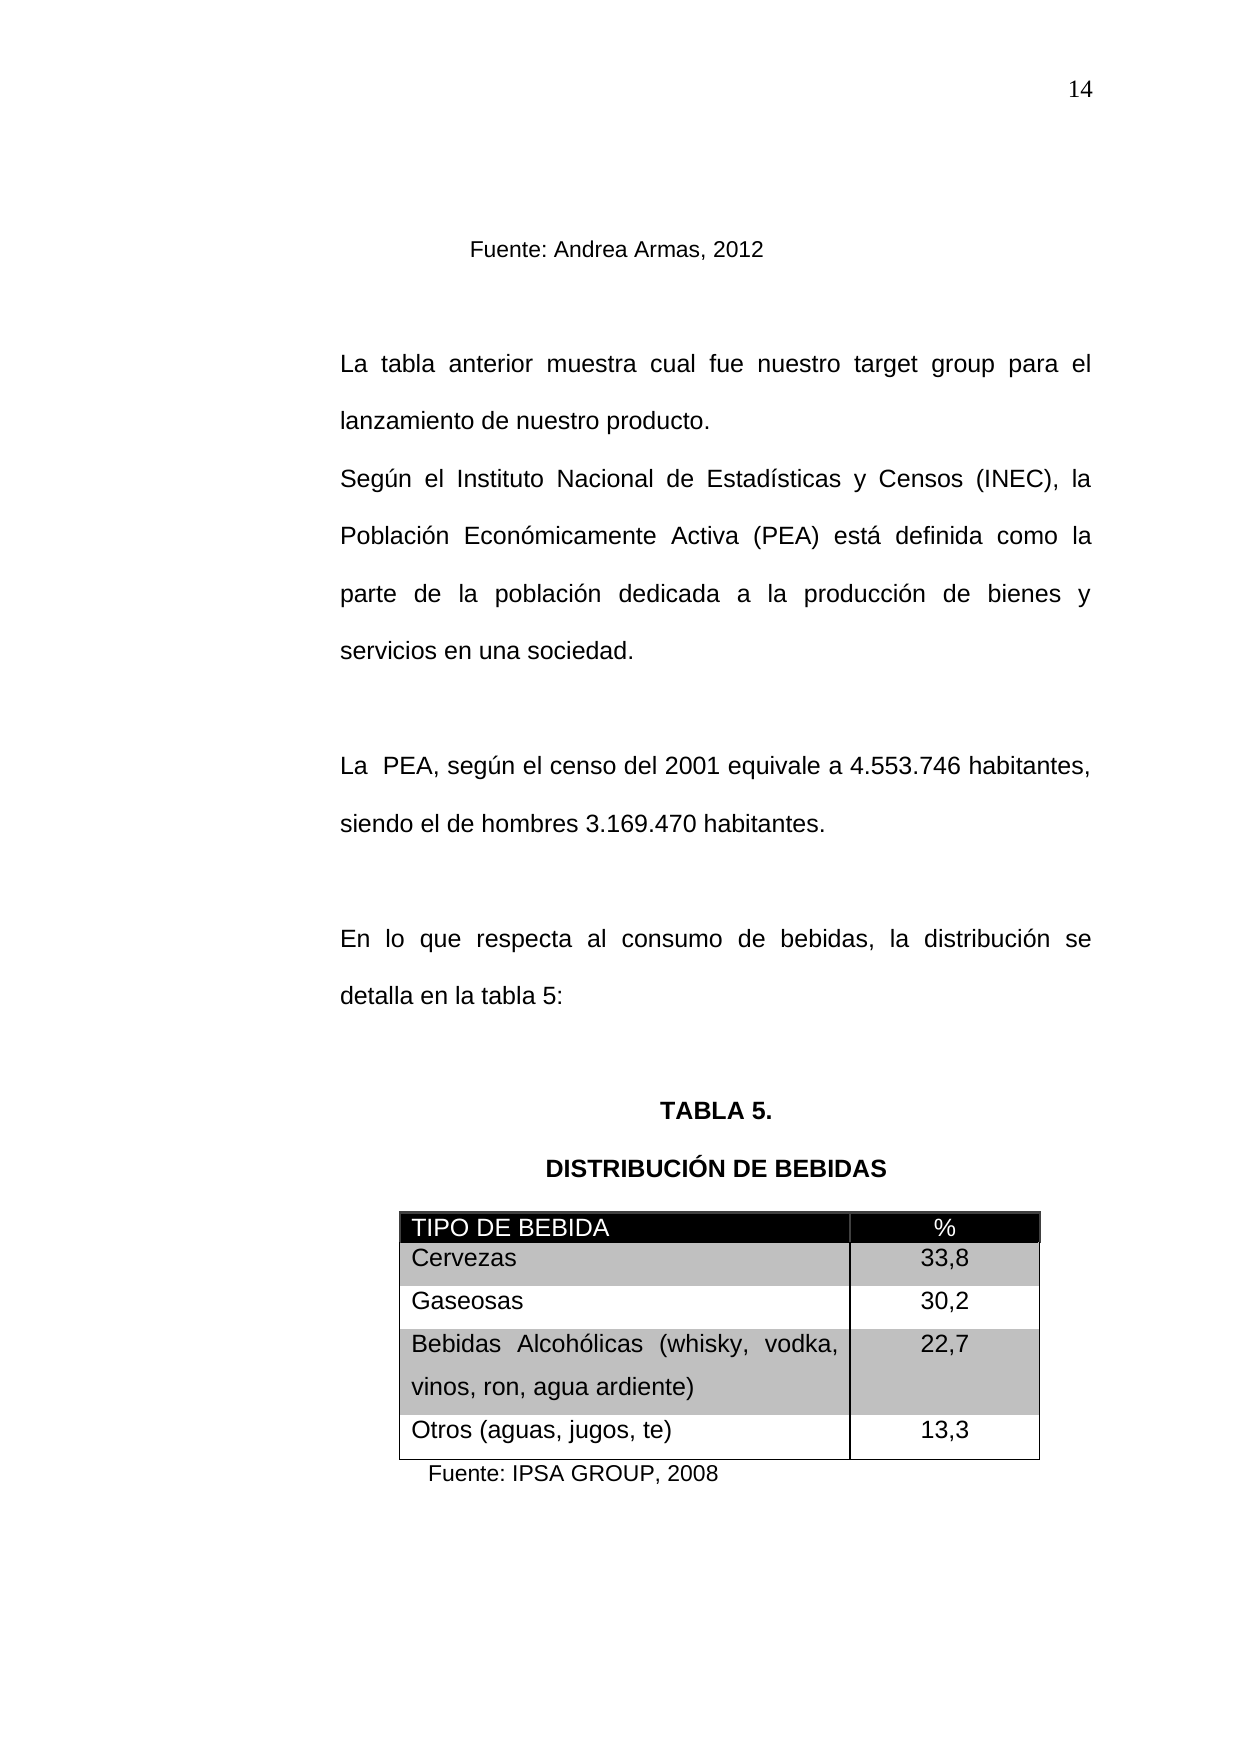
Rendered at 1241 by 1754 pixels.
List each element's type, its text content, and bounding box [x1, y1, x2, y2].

list La tabla anterior muestra cual fue nuestro target group para el lanzamiento de nuestro producto. [340, 349, 1092, 435]
list Según el Instituto Nacional de Estadísticas y Censos (INEC), la Población Económicamente Activa (PEA) está definida como la parte de la población dedicada a la producción de bienes y servicios en una sociedad. [340, 464, 1092, 665]
list Fuente: IPSA GROUP, 2008 [386, 1459, 1092, 1486]
table_cell 13,3 [851, 1415, 1039, 1458]
table_cell 33,8 [851, 1242, 1039, 1286]
table_header % [851, 1214, 1039, 1242]
list La PEA, según el censo del 2001 equivale a 4.553.746 habitantes, siendo el de hombres 3.169.470 habitantes. [340, 751, 1092, 838]
table_cell Cervezas [400, 1243, 849, 1286]
list Fuente: Andrea Armas, 2012 [386, 236, 1092, 263]
table_cell Bebidas Alcohólicas (whisky, vodka, vinos, ron, agua ardiente) [400, 1329, 849, 1415]
list TABLA 5. [340, 1096, 1092, 1125]
table_cell Otros (aguas, jugos, te) [400, 1415, 849, 1458]
table_cell 30,2 [851, 1286, 1039, 1329]
list DISTRIBUCIÓN DE BEBIDAS [340, 1154, 1092, 1183]
table_cell 22,7 [851, 1329, 1039, 1415]
table_header TIPO DE BEBIDA [401, 1214, 849, 1242]
table_cell Gaseosas [400, 1286, 849, 1329]
list En lo que respecta al consumo de bebidas, la distribución se detalla en la tabla 5: [340, 924, 1092, 1010]
